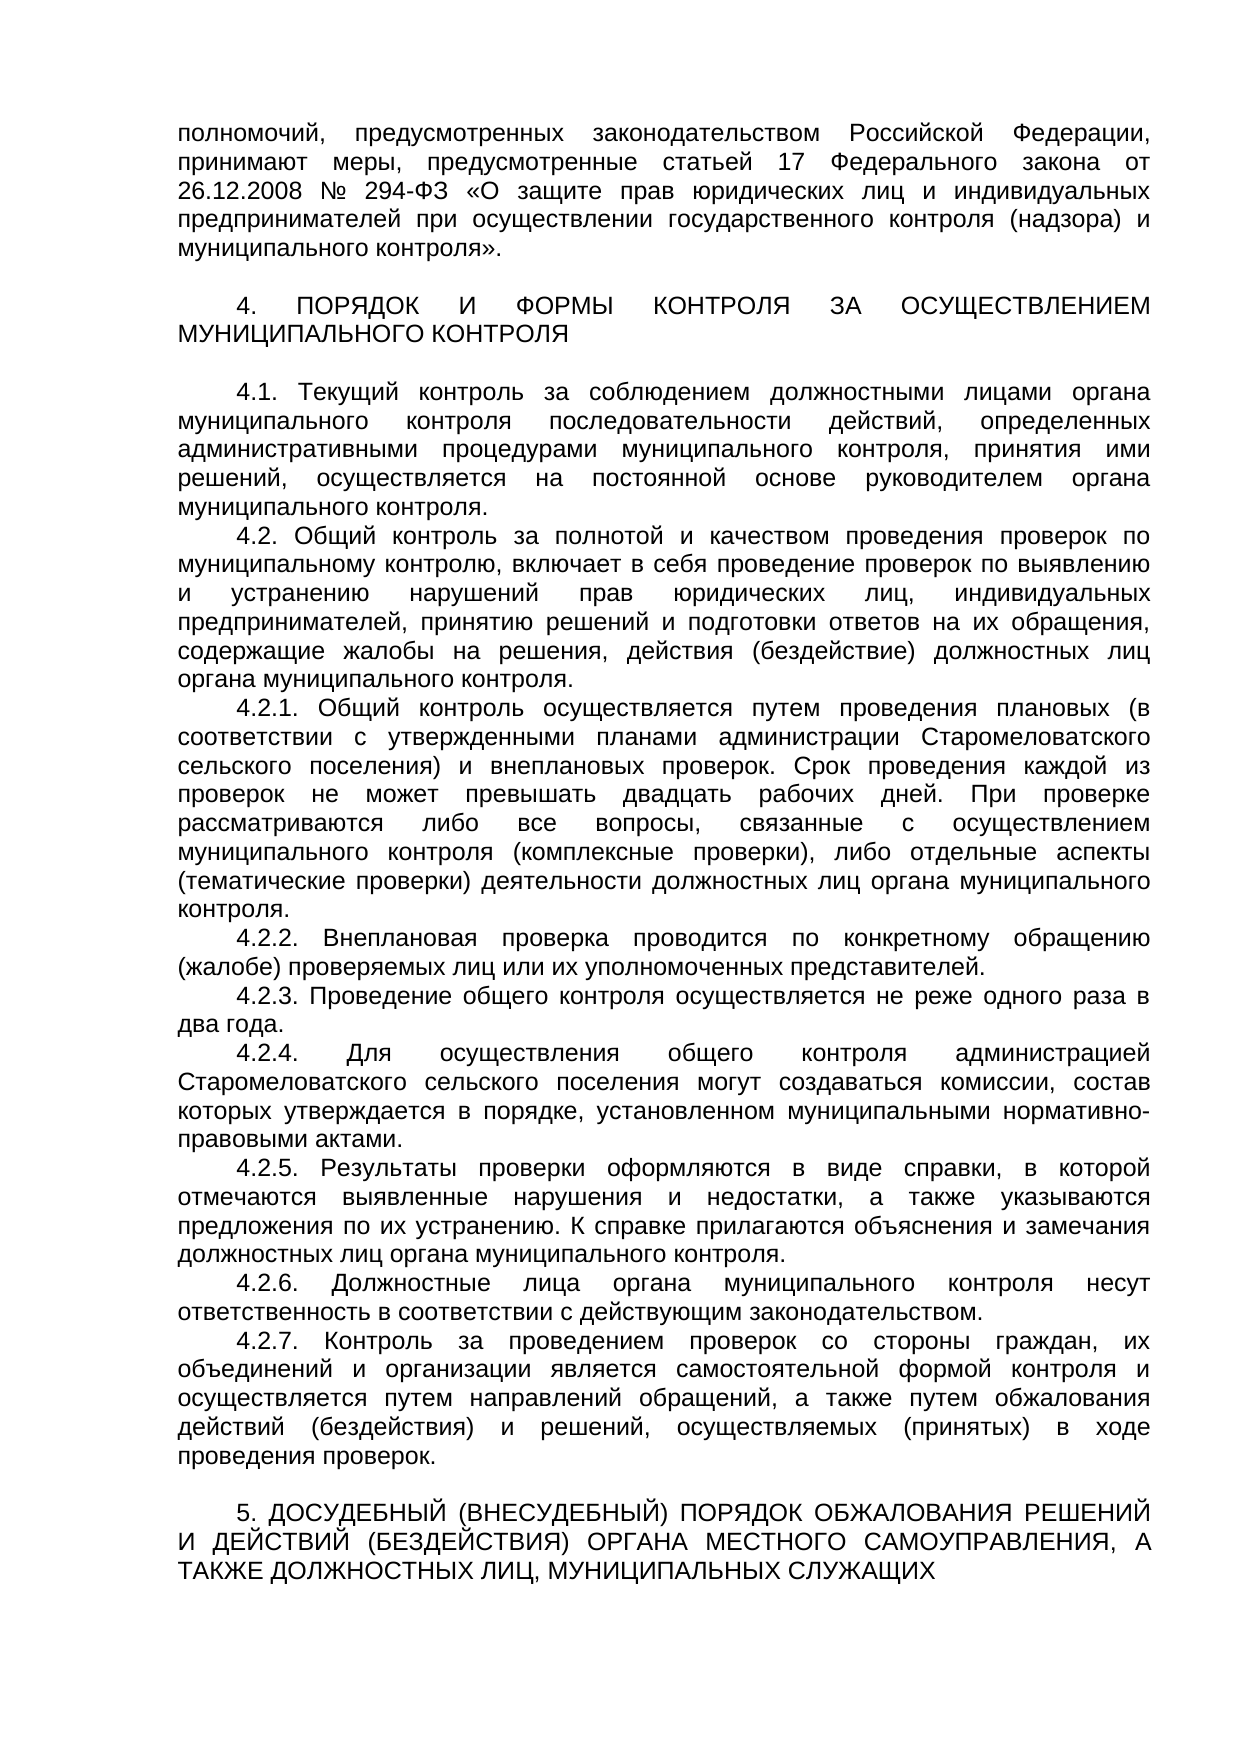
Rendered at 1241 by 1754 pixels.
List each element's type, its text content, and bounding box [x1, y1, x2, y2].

text 4.2.6. Должностные лица органа муниципального контроля несут ответственность в соответствии с действующим законодательством. [177, 1268, 1152, 1326]
text 4.2.1. Общий контроль осуществляется путем проведения плановых (в соответствии с утвержденными планами администрации Старомеловатского сельского поселения) и внеплановых проверок. Срок проведения каждой из проверок не может превышать двадцать рабочих дней. При проверке рассматриваются либо все вопросы, связанные с осуществлением муниципального контроля (комплексные проверки), либо отдельные аспекты (тематические проверки) деятельности должностных лиц органа муниципального контроля. [177, 693, 1152, 923]
text 4.2. Общий контроль за полнотой и качеством проведения проверок по муниципальному контролю, включает в себя проведение проверок по выявлению и устранению нарушений прав юридических лиц, индивидуальных предпринимателей, принятию решений и подготовки ответов на их обращения, содержащие жалобы на решения, действия (бездействие) должностных лиц органа муниципального контроля. [177, 521, 1152, 693]
text 4.1. Текущий контроль за соблюдением должностными лицами органа муниципального контроля последовательности действий, определенных административными процедурами муниципального контроля, принятия ими решений, осуществляется на постоянной основе руководителем органа муниципального контроля. [177, 377, 1152, 521]
text 4.2.2. Внеплановая проверка проводится по конкретному обращению (жалобе) проверяемых лиц или их уполномоченных представителей. [177, 923, 1152, 981]
text 4.2.5. Результаты проверки оформляются в виде справки, в которой отмечаются выявленные нарушения и недостатки, а также указываются предложения по их устранению. К справке прилагаются объяснения и замечания должностных лиц органа муниципального контроля. [177, 1153, 1152, 1268]
text 4.2.7. Контроль за проведением проверок со стороны граждан, их объединений и организации является самостоятельной формой контроля и осуществляется путем направлений обращений, а также путем обжалования действий (бездействия) и решений, осуществляемых (принятых) в ходе проведения проверок. [177, 1326, 1152, 1469]
text 5. Досудебный (внесудебный) порядок обжалования решений и действий (бездействия) органа местного самоуправления, А ТАКЖЕ ДОЛЖНОСТНЫХ ЛИЦ, МУНИЦИПАЛЬНЫХ СЛУЖАЩИХ [177, 1498, 1152, 1584]
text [177, 118, 1152, 262]
text 4.2.3. Проведение общего контроля осуществляется не реже одного раза в два года. [177, 981, 1152, 1038]
text 4. Порядок и формы контроля за осуществлением муниципального контроля [177, 291, 1152, 348]
text 4.2.4. Для осуществления общего контроля администрацией Старомеловатского сельского поселения могут создаваться комиссии, состав которых утверждается в порядке, установленном муниципальными нормативно-правовыми актами. [177, 1038, 1152, 1153]
